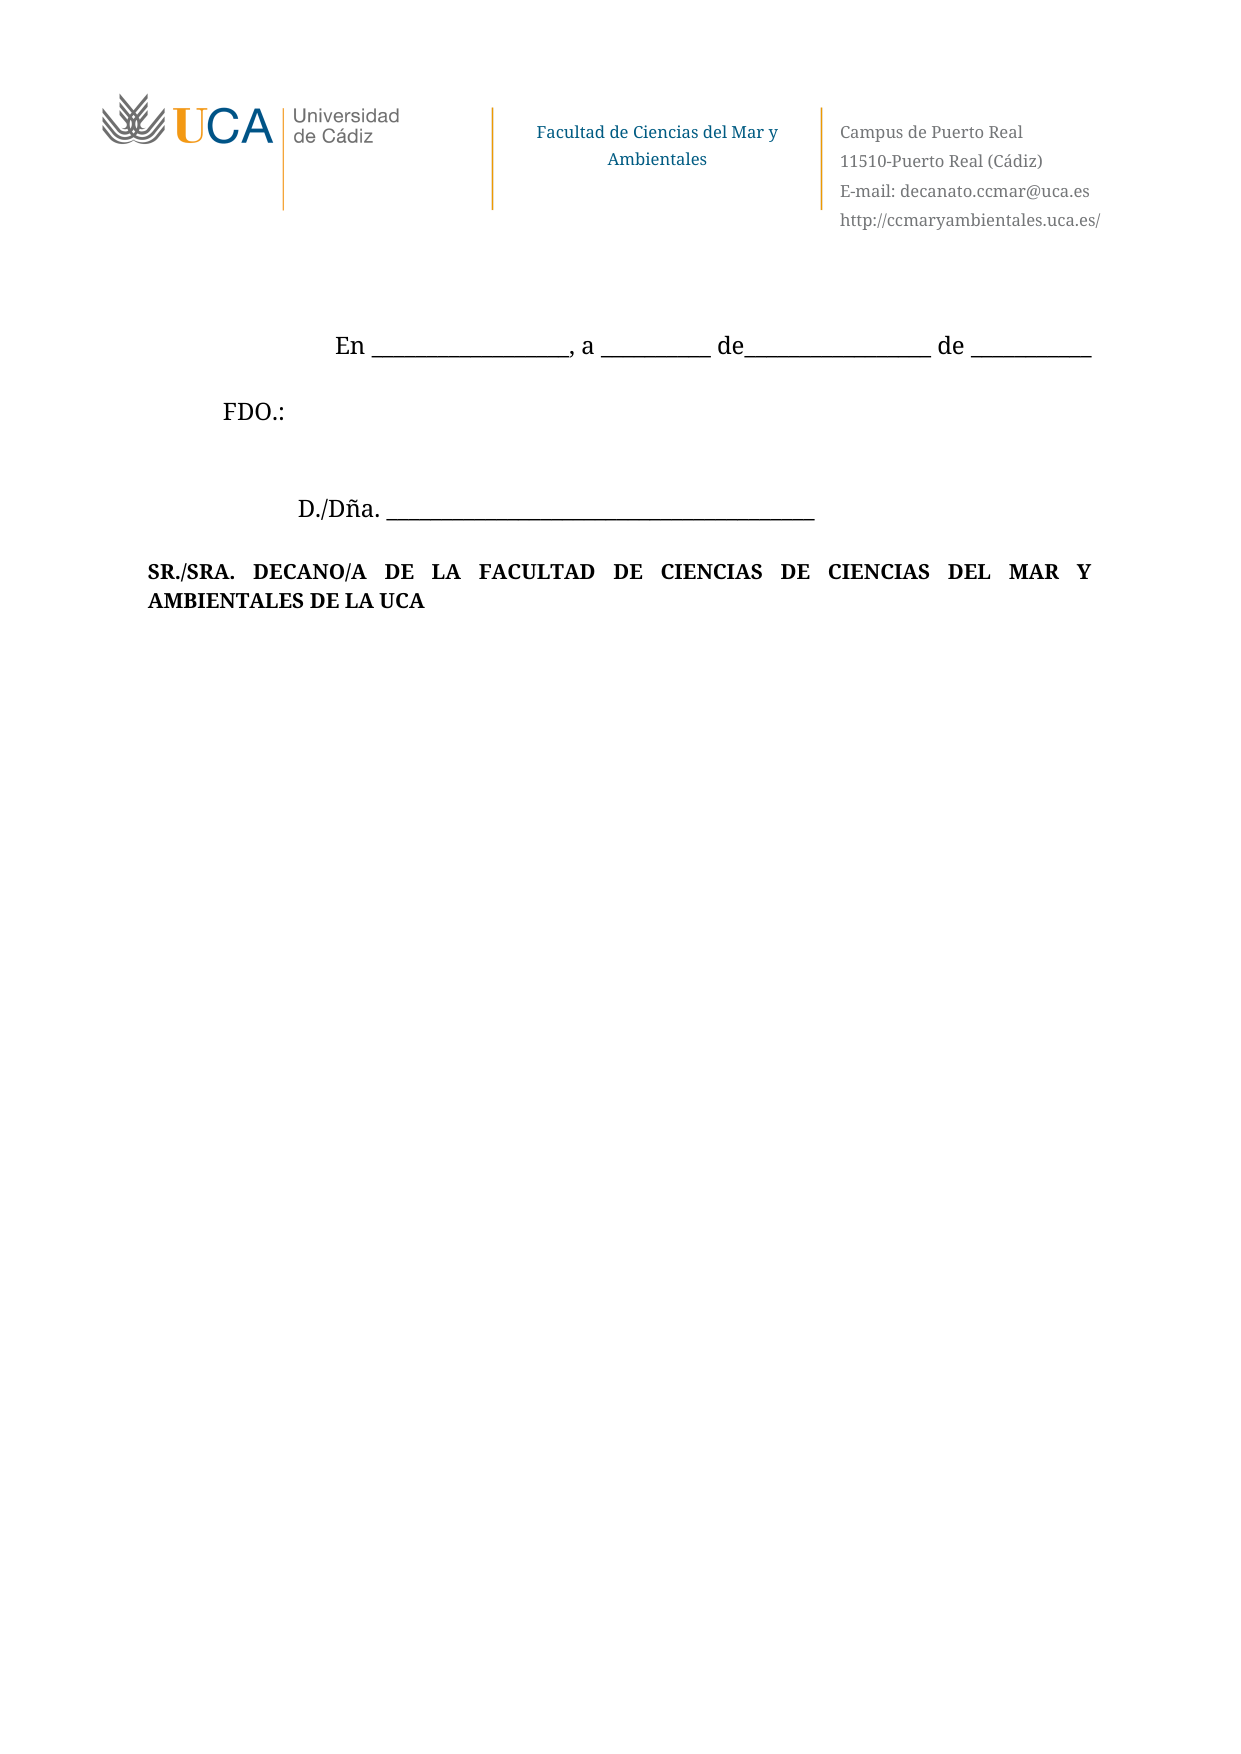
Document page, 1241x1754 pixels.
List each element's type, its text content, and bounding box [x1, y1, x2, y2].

text FDO.: [223, 394, 1092, 427]
picture [547, 129, 554, 137]
text D./Dña. _______________________________________ [298, 492, 1092, 525]
text SR./SRA. DECANO/A DE LA FACULTAD DE CIENCIAS DE CIENCIAS DEL MAR Y AMBIENTALES DE LA UCA [148, 557, 1092, 614]
picture [82, 75, 419, 229]
picture [490, 75, 496, 229]
text En __________________, a __________ de_________________ de ___________ [148, 329, 1092, 362]
picture [819, 75, 825, 229]
